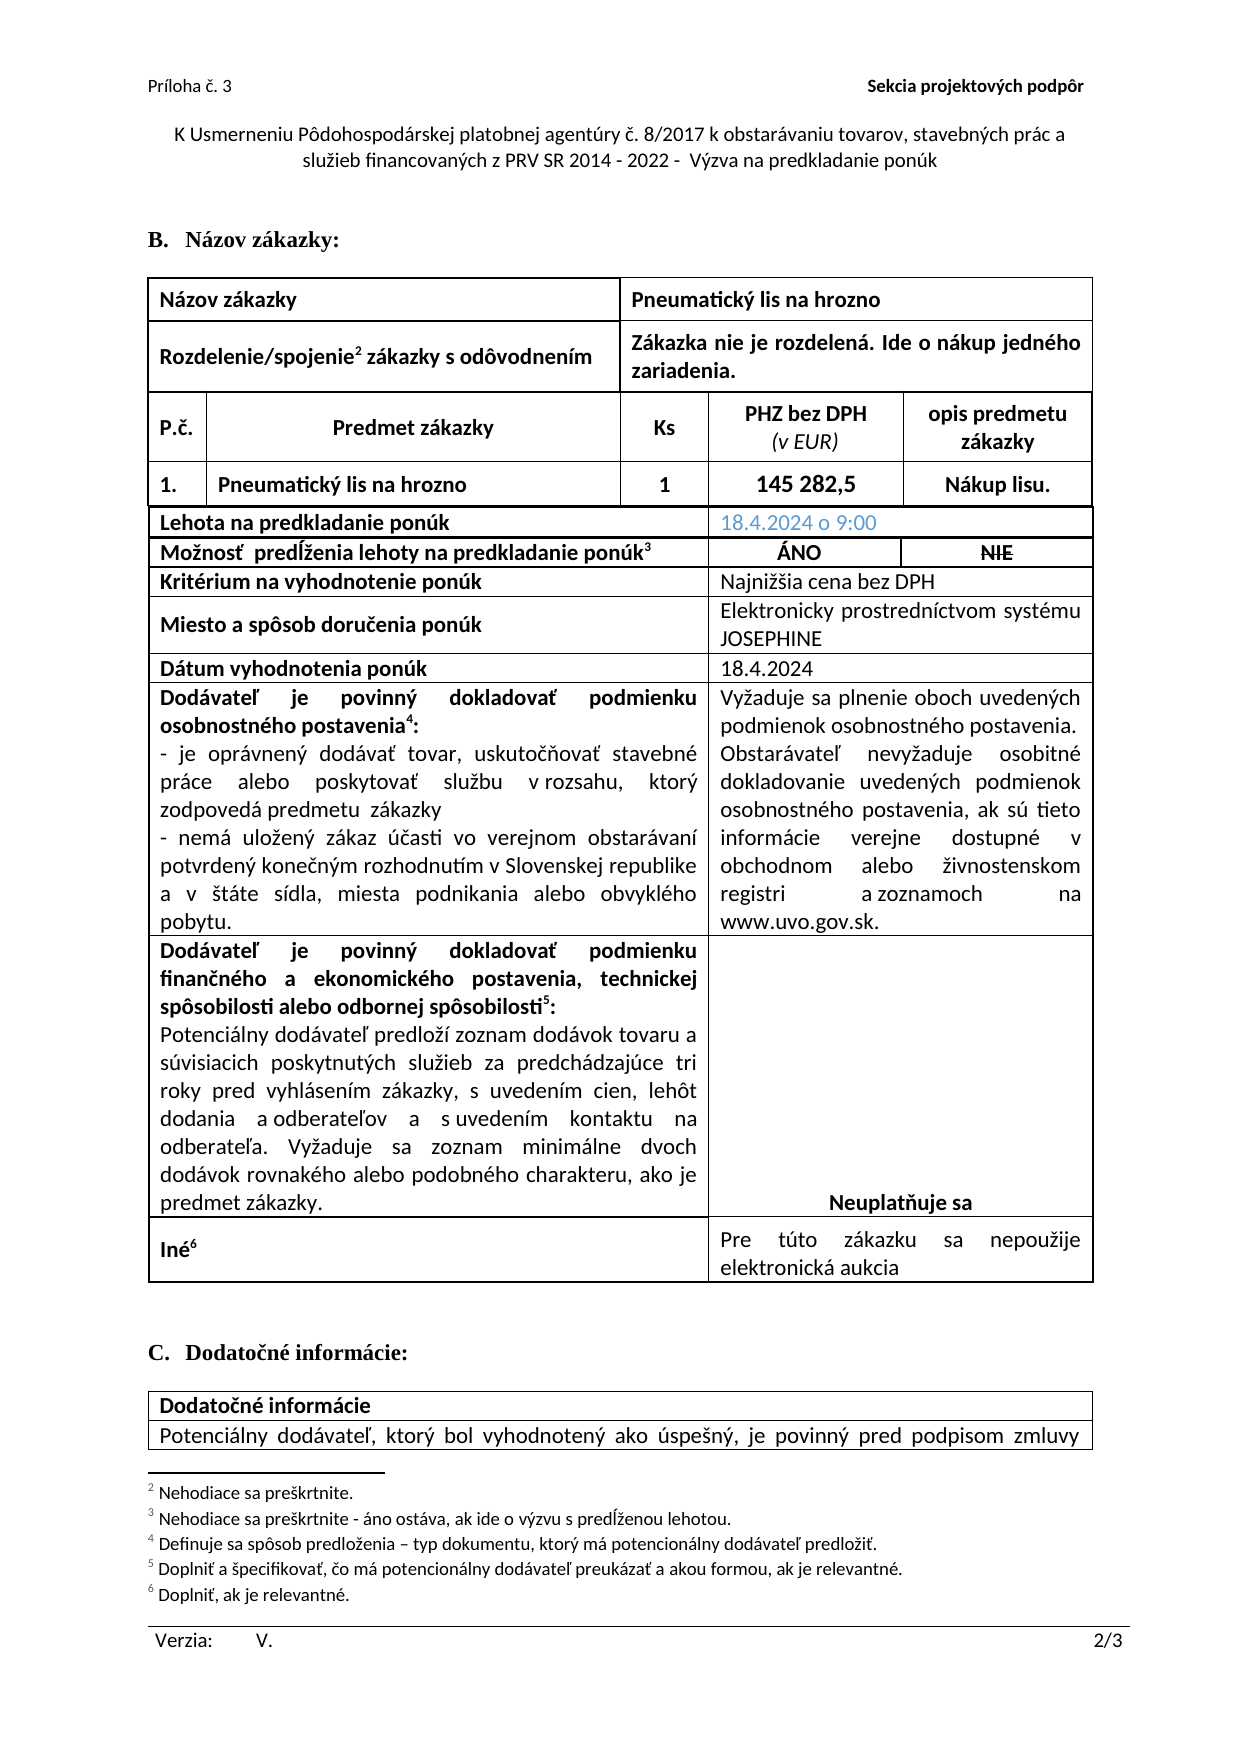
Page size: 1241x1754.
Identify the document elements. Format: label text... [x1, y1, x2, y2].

table_header 18.4.2024 o 9:00 [709, 508, 1092, 536]
table_header Lehota na predkladanie ponúk [150, 508, 708, 536]
table_cell ÁNO [709, 539, 900, 566]
table_cell 1 [621, 462, 708, 505]
table_cell Predmet zákazky [207, 393, 620, 461]
table_cell 1. [149, 462, 206, 505]
table_cell PHZ bez DPH (v EUR) [709, 393, 903, 461]
list Názov zákazky: [148, 226, 1093, 252]
table_cell Kritérium na vyhodnotenie ponúk [150, 568, 708, 596]
table_cell Zákazka nie je rozdelená. Ide o nákup jedného zariadenia. [621, 321, 1092, 391]
table_cell Dodávateľ je povinný dokladovať podmienku osobnostného postavenia: - je oprávnený dodávať tovar, uskutočňovať stavebné práce alebo poskytovať službu v rozsahu, ktorý zodpovedá predmetu zákazky - nemá uložený zákaz účasti vo verejnom obstarávaní potvrdený konečným rozhodnutím v Slovenskej republike a v štáte sídla, miesta podnikania alebo obvyklého pobytu. [150, 683, 708, 935]
table_cell Elektronicky prostredníctvom systému JOSEPHINE [709, 597, 1092, 653]
table_cell 18.4.2024 [709, 654, 1092, 682]
table_header Názov zákazky [149, 279, 619, 320]
table_cell Neuplatňuje sa [709, 936, 1092, 1216]
table_cell Nákup lisu. [904, 462, 1091, 505]
table_cell Možnosť predĺženia lehoty na predkladanie ponúk [150, 539, 708, 566]
table_cell Pre túto zákazku sa nepoužije elektronická aukcia [709, 1217, 1092, 1281]
table_cell P.č. [149, 393, 206, 461]
table_cell opis predmetu zákazky [904, 393, 1091, 461]
table_cell Dodávateľ je povinný dokladovať podmienku finančného a ekonomického postavenia, technickej spôsobilosti alebo odbornej spôsobilosti: Potenciálny dodávateľ predloží zoznam dodávok tovaru a súvisiacich poskytnutých služieb za predchádzajúce tri roky pred vyhlásením zákazky, s uvedením cien, lehôt dodania a odberateľov a s uvedením kontaktu na odberateľa. Vyžaduje sa zoznam minimálne dvoch dodávok rovnakého alebo podobného charakteru, ako je predmet zákazky. [150, 936, 708, 1216]
table_cell Miesto a spôsob doručenia ponúk [150, 597, 708, 653]
table_cell Vyžaduje sa plnenie oboch uvedených podmienok osobnostného postavenia. Obstarávateľ nevyžaduje osobitné dokladovanie uvedených podmienok osobnostného postavenia, ak sú tieto informácie verejne dostupné v obchodnom alebo živnostenskom registri a zoznamoch na www.uvo.gov.sk. [709, 683, 1092, 935]
table_header Pneumatický lis na hrozno [621, 278, 1092, 320]
table_cell 145 282,5 [709, 462, 903, 505]
table_header Dodatočné informácie [149, 1392, 1092, 1420]
table_cell Iné [150, 1218, 708, 1281]
list Dodatočné informácie: [148, 1339, 1093, 1366]
table_cell Rozdelenie/spojenie zákazky s odôvodnením [149, 322, 619, 391]
table_cell Pneumatický lis na hrozno [207, 462, 620, 505]
table_cell Ks [621, 393, 708, 461]
table_cell Najnižšia cena bez DPH [709, 568, 1092, 596]
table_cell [149, 1421, 1092, 1449]
table_cell NIE [902, 539, 1092, 566]
table_cell Dátum vyhodnotenia ponúk [150, 654, 708, 682]
